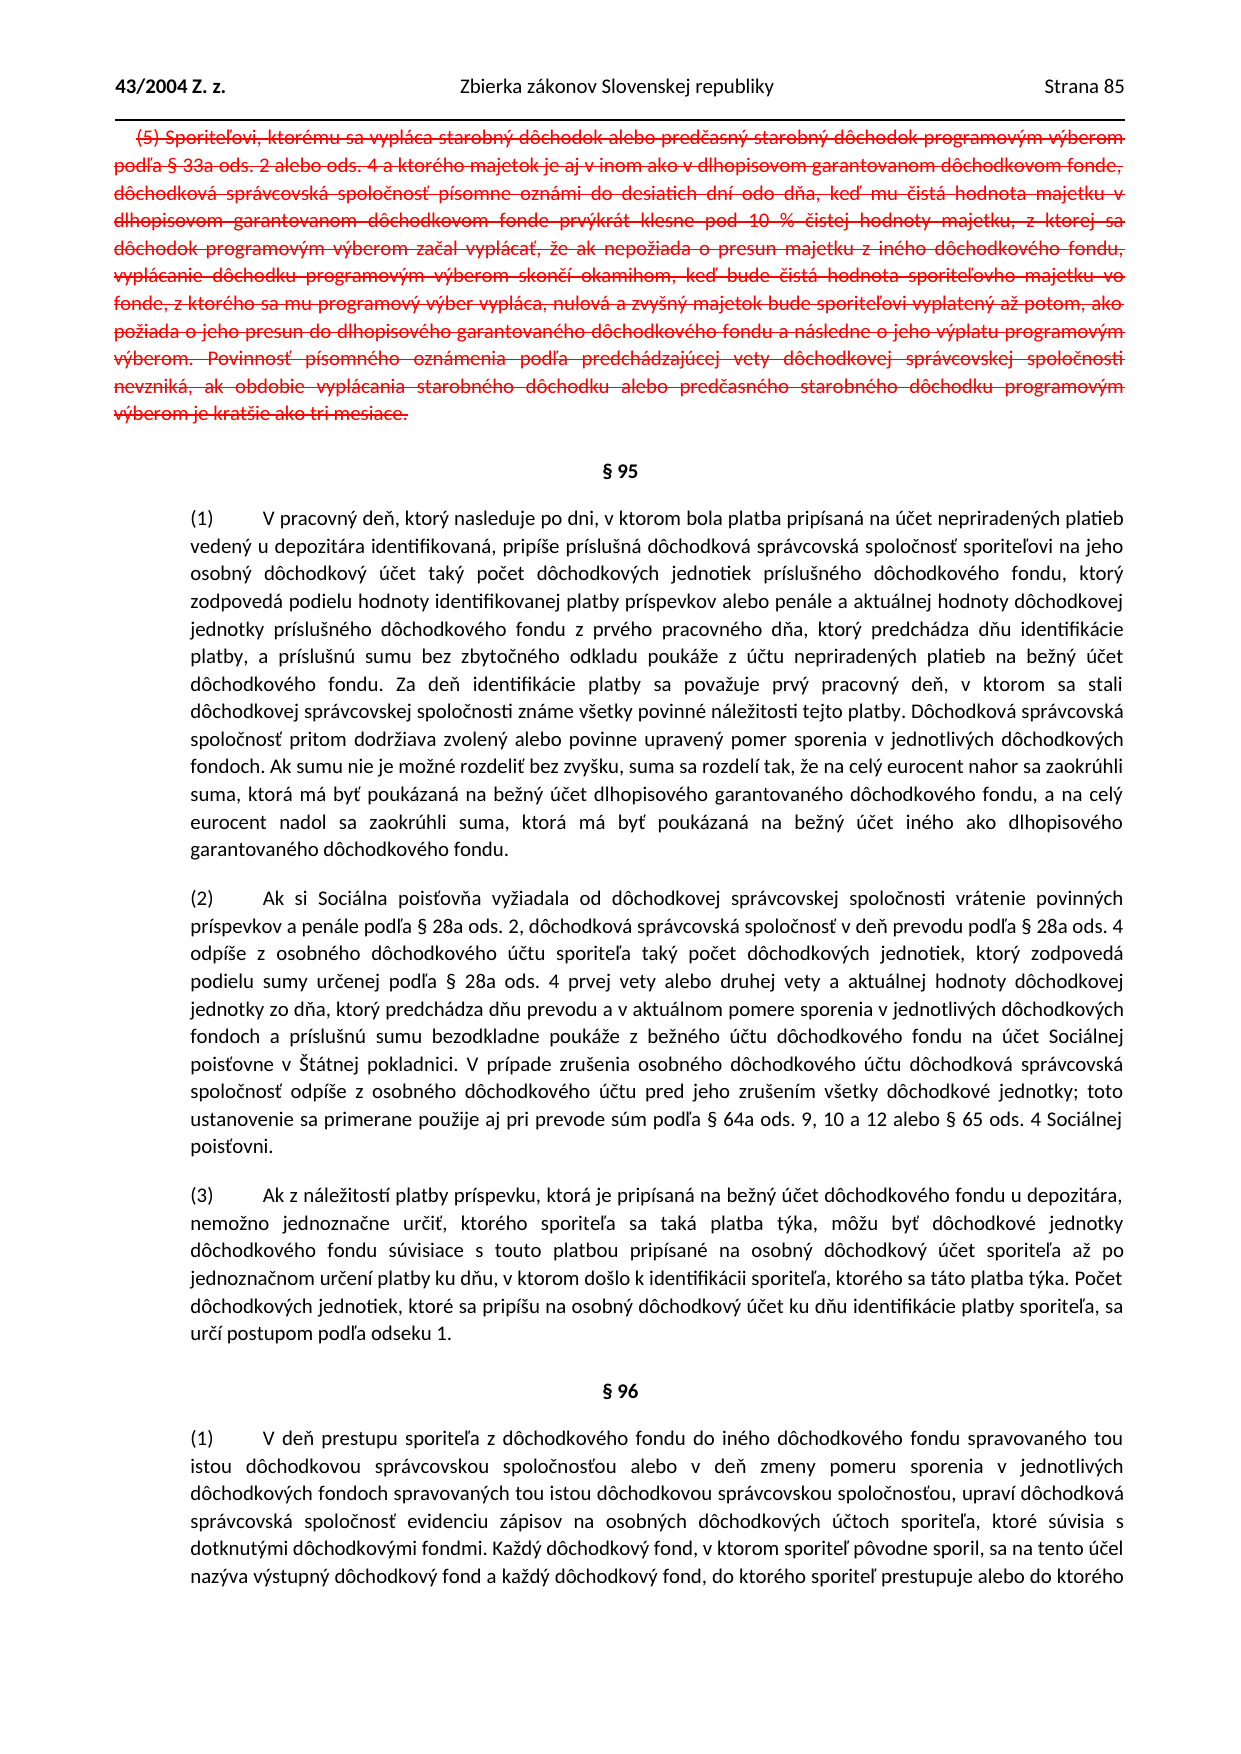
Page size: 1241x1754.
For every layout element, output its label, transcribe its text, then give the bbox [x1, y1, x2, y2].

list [190, 1425, 1125, 1589]
text § 96 [156, 1378, 1084, 1404]
list Ak si Sociálna poisťovňa vyžiadala od dôchodkovej správcovskej spoločnosti vrátenie povinných príspevkov a penále podľa § 28a ods. 2, dôchodková správcovská spoločnosť v deň prevodu podľa § 28a ods. 4 odpíše z osobného dôchodkového účtu sporiteľa taký počet dôchodkových jednotiek, ktorý zodpovedá podielu sumy určenej podľa § 28a ods. 4 prvej vety alebo druhej vety a aktuálnej hodnoty dôchodkovej jednotky zo dňa, ktorý predchádza dňu prevodu a v aktuálnom pomere sporenia v jednotlivých dôchodkových fondoch a príslušnú sumu bezodkladne poukáže z bežného účtu dôchodkového fondu na účet Sociálnej poisťovne v Štátnej pokladnici. V prípade zrušenia osobného dôchodkového účtu dôchodková správcovská spoločnosť odpíše z osobného dôchodkového účtu pred jeho zrušením všetky dôchodkové jednotky; toto ustanovenie sa primerane použije aj pri prevode súm podľa § 64a ods. 9, 10 a 12 alebo § 65 ods. 4 Sociálnej poisťovni. [190, 885, 1125, 1159]
list Ak z náležitostí platby príspevku, ktorá je pripísaná na bežný účet dôchodkového fondu u depozitára, nemožno jednoznačne určiť, ktorého sporiteľa sa taká platba týka, môžu byť dôchodkové jednotky dôchodkového fondu súvisiace s touto platbou pripísané na osobný dôchodkový účet sporiteľa až po jednoznačnom určení platby ku dňu, v ktorom došlo k identifikácii sporiteľa, ktorého sa táto platba týka. Počet dôchodkových jednotiek, ktoré sa pripíšu na osobný dôchodkový účet ku dňu identifikácie platby sporiteľa, sa určí postupom podľa odseku 1. [190, 1182, 1125, 1346]
text § 95 [156, 458, 1084, 484]
text (5) Sporiteľovi, ktorému sa vypláca starobný dôchodok alebo predčasný starobný dôchodok programovým výberom podľa § 33a ods. 2 alebo ods. 4 a ktorého majetok je aj v inom ako v dlhopisovom garantovanom dôchodkovom fonde, dôchodková správcovská spoločnosť písomne oznámi do desiatich dní odo dňa, keď mu čistá hodnota majetku v dlhopisovom garantovanom dôchodkovom fonde prvýkrát klesne pod 10 % čistej hodnoty majetku, z ktorej sa dôchodok programovým výberom začal vyplácať, že ak nepožiada o presun majetku z iného dôchodkového fondu, vyplácanie dôchodku programovým výberom skončí okamihom, keď bude čistá hodnota sporiteľovho majetku vo fonde, z ktorého sa mu programový výber vypláca, nulová a zvyšný majetok bude sporiteľovi vyplatený až potom, ako požiada o jeho presun do dlhopisového garantovaného dôchodkového fondu a následne o jeho výplatu programovým výberom. Povinnosť písomného oznámenia podľa predchádzajúcej vety dôchodkovej správcovskej spoločnosti nevzniká, ak obdobie vyplácania starobného dôchodku alebo predčasného starobného dôchodku programovým výberom je kratšie ako tri mesiace. [113, 101, 1125, 194]
list V pracovný deň, ktorý nasleduje po dni, v ktorom bola platba pripísaná na účet nepriradených platieb vedený u depozitára identifikovaná, pripíše príslušná dôchodková správcovská spoločnosť sporiteľovi na jeho osobný dôchodkový účet taký počet dôchodkových jednotiek príslušného dôchodkového fondu, ktorý zodpovedá podielu hodnoty identifikovanej platby príspevkov alebo penále a aktuálnej hodnoty dôchodkovej jednotky príslušného dôchodkového fondu z prvého pracovného dňa, ktorý predchádza dňu identifikácie platby, a príslušnú sumu bez zbytočného odkladu poukáže z účtu nepriradených platieb na bežný účet dôchodkového fondu. Za deň identifikácie platby sa považuje prvý pracovný deň, v ktorom sa stali dôchodkovej správcovskej spoločnosti známe všetky povinné náležitosti tejto platby. Dôchodková správcovská spoločnosť pritom dodržiava zvolený alebo povinne upravený pomer sporenia v jednotlivých dôchodkových fondoch. Ak sumu nie je možné rozdeliť bez zvyšku, suma sa rozdelí tak, že na celý eurocent nahor sa zaokrúhli suma, ktorá má byť poukázaná na bežný účet dlhopisového garantovaného dôchodkového fondu, a na celý eurocent nadol sa zaokrúhli suma, ktorá má byť poukázaná na bežný účet iného ako dlhopisového garantovaného dôchodkového fondu. [190, 505, 1125, 862]
